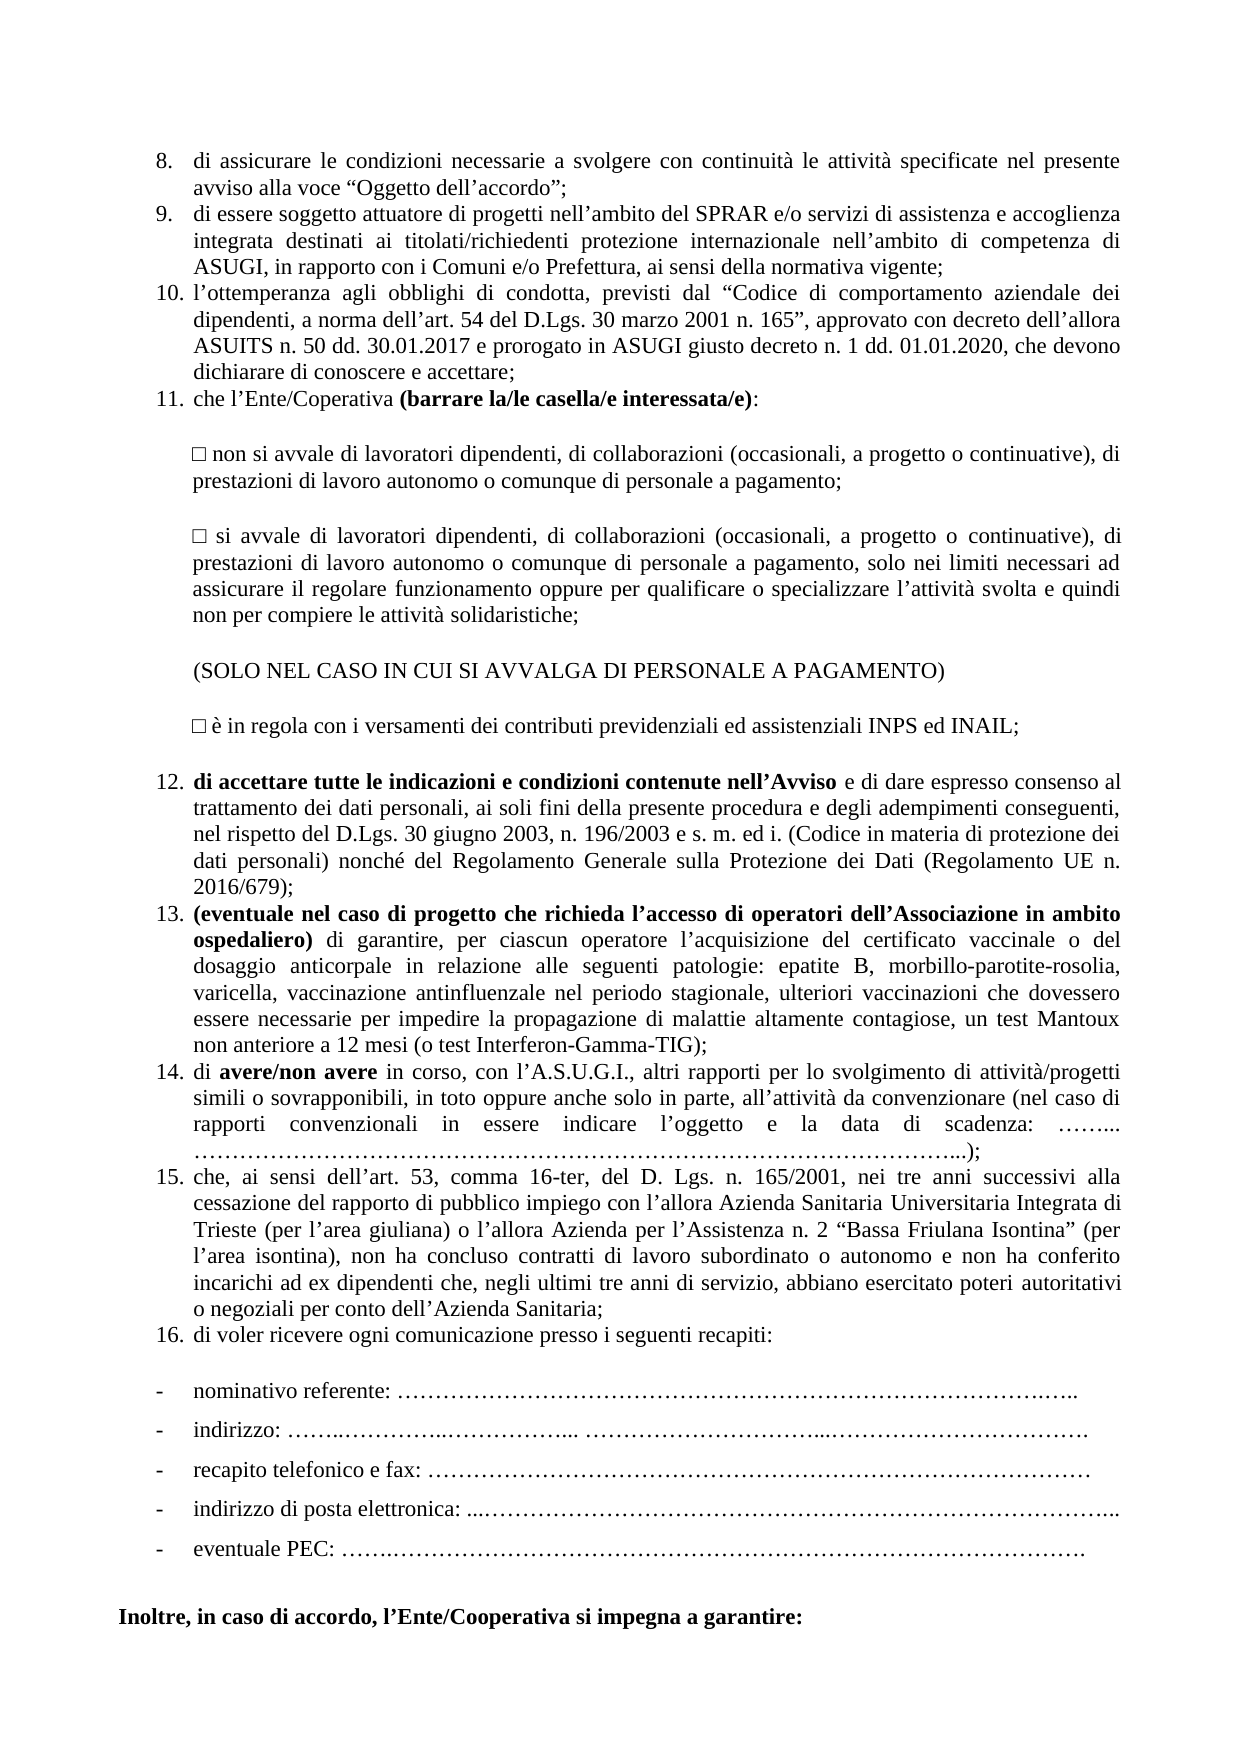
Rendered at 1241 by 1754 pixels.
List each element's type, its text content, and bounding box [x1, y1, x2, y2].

list eventuale PEC: …….………………………………………………………………………………. [156, 1535, 1122, 1561]
list recapito telefonico e fax: …………………………………………………………………………… [156, 1456, 1122, 1482]
list indirizzo: ……..…………..……………... …………………………...……………………………. [156, 1416, 1122, 1443]
text (SOLO NEL CASO IN CUI SI AVVALGA DI PERSONALE A PAGAMENTO) [193, 657, 1122, 683]
list indirizzo di posta elettronica: ...………………………………………………………………………... [156, 1495, 1122, 1522]
list di voler ricevere ogni comunicazione presso i seguenti recapiti: [156, 1321, 1122, 1348]
list che l’Ente/Coperativa (barrare la/le casella/e interessata/e): [156, 385, 1122, 411]
list nominativo referente: ………………………………………………………………………….….. [156, 1377, 1122, 1403]
list che, ai sensi dell’art. 53, comma 16-ter, del D. Lgs. n. 165/2001, nei tre anni successivi alla cessazione del rapporto di pubblico impiego con l’allora Azienda Sanitaria Universitaria Integrata di Trieste (per l’area giuliana) o l’allora Azienda per l’Assistenza n. 2 “Bassa Friulana Isontina” (per l’area isontina), non ha concluso contratti di lavoro subordinato o autonomo e non ha conferito incarichi ad ex dipendenti che, negli ultimi tre anni di servizio, abbiano esercitato poteri autoritativi o negoziali per conto dell’Azienda Sanitaria; [156, 1163, 1122, 1321]
text Inoltre, in caso di accordo, l’Ente/Cooperativa si impegna a garantire: [118, 1603, 1122, 1630]
list (eventuale nel caso di progetto che richieda l’accesso di operatori dell’Associazione in ambito ospedaliero) di garantire, per ciascun operatore l’acquisizione del certificato vaccinale o del dosaggio anticorpale in relazione alle seguenti patologie: epatite B, morbillo-parotite-rosolia, varicella, vaccinazione antinfluenzale nel periodo stagionale, ulteriori vaccinazioni che dovessero essere necessarie per impedire la propagazione di malattie altamente contagiose, un test Mantoux non anteriore a 12 mesi (o test Interferon-Gamma-TIG); [156, 899, 1122, 1058]
text □ non si avvale di lavoratori dipendenti, di collaborazioni (occasionali, a progetto o continuative), di prestazioni di lavoro autonomo o comunque di personale a pagamento; [192, 440, 1122, 493]
text □ si avvale di lavoratori dipendenti, di collaborazioni (occasionali, a progetto o continuative), di prestazioni di lavoro autonomo o comunque di personale a pagamento, solo nei limiti necessari ad assicurare il regolare funzionamento oppure per qualificare o specializzare l’attività svolta e quindi non per compiere le attività solidaristiche; [192, 522, 1122, 628]
list di avere/non avere in corso, con l’A.S.U.G.I., altri rapporti per lo svolgimento di attività/progetti simili o sovrapponibili, in toto oppure anche solo in parte, all’attività da convenzionare (nel caso di rapporti convenzionali in essere indicare l’oggetto e la data di scadenza: ……...………………………………………………………………………………………...); [156, 1058, 1122, 1163]
list di accettare tutte le indicazioni e condizioni contenute nell’Avviso e di dare espresso consenso al trattamento dei dati personali, ai soli fini della presente procedura e degli adempimenti conseguenti, nel rispetto del D.Lgs. 30 giugno 2003, n. 196/2003 e s. m. ed i. (Codice in materia di protezione dei dati personali) nonché del Regolamento Generale sulla Protezione dei Dati (Regolamento UE n. 2016/679); [156, 768, 1122, 899]
list l’ottemperanza agli obblighi di condotta, previsti dal “Codice di comportamento aziendale dei dipendenti, a norma dell’art. 54 del D.Lgs. 30 marzo 2001 n. 165”, approvato con decreto dell’allora ASUITS n. 50 dd. 30.01.2017 e prorogato in ASUGI giusto decreto n. 1 dd. 01.01.2020, che devono dichiarare di conoscere e accettare; [156, 279, 1122, 385]
list di essere soggetto attuatore di progetti nell’ambito del SPRAR e/o servizi di assistenza e accoglienza integrata destinati ai titolati/richiedenti protezione internazionale nell’ambito di competenza di ASUGI, in rapporto con i Comuni e/o Prefettura, ai sensi della normativa vigente; [156, 200, 1122, 279]
list di assicurare le condizioni necessarie a svolgere con continuità le attività specificate nel presente avviso alla voce “Oggetto dell’accordo”; [156, 148, 1122, 200]
text □ è in regola con i versamenti dei contributi previdenziali ed assistenziali INPS ed INAIL; [156, 712, 1122, 739]
